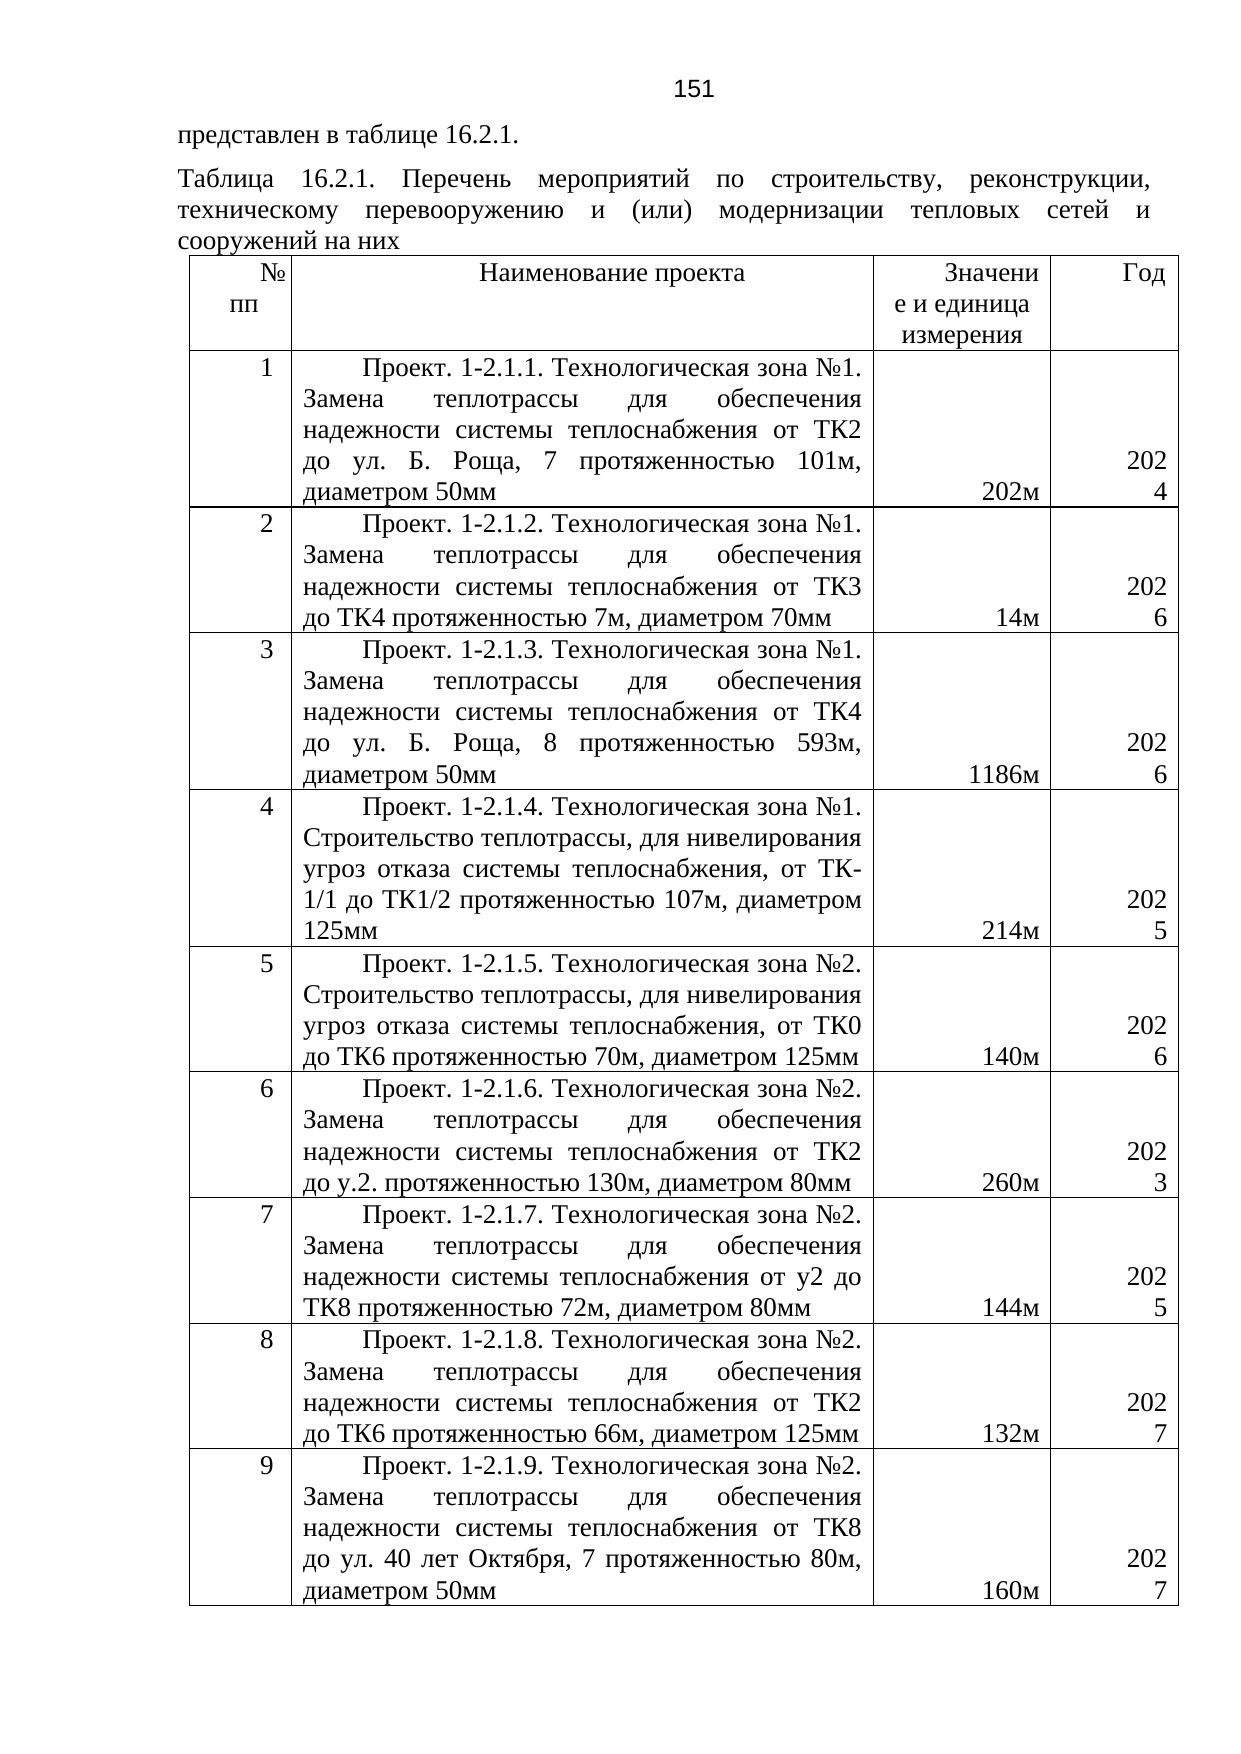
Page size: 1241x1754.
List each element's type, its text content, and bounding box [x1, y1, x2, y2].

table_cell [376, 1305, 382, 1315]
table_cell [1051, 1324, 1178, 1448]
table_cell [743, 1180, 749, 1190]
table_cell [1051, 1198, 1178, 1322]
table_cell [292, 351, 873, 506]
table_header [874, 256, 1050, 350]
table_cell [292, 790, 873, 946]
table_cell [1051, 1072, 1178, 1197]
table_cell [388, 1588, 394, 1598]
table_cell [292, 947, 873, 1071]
text Таблица 16.2.1. Перечень мероприятий по строительству, реконструкции, техническому перевооружению и (или) модернизации тепловых сетей и сооружений на них [177, 162, 1152, 255]
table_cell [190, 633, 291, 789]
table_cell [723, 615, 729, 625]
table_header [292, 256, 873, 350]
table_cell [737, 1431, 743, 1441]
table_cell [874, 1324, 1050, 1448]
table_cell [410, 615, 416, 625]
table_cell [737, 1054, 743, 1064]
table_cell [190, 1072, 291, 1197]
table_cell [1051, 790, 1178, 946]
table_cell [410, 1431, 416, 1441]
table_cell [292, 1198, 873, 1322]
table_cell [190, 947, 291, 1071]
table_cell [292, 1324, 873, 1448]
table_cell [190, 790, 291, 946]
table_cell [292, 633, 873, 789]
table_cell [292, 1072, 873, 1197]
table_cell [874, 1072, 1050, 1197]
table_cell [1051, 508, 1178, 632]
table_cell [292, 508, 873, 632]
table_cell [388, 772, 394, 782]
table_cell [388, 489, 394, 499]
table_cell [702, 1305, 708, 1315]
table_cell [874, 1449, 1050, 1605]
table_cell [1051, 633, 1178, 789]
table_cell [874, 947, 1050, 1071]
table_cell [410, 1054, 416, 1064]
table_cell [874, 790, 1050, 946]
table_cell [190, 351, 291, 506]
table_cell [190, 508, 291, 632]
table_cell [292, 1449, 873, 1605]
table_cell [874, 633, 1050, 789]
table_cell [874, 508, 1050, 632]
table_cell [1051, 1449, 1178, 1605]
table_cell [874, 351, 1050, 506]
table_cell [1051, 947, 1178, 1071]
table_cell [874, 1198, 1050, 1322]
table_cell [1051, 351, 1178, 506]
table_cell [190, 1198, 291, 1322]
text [177, 118, 1152, 149]
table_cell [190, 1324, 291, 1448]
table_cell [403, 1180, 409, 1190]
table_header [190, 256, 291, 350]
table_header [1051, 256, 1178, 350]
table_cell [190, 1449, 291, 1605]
